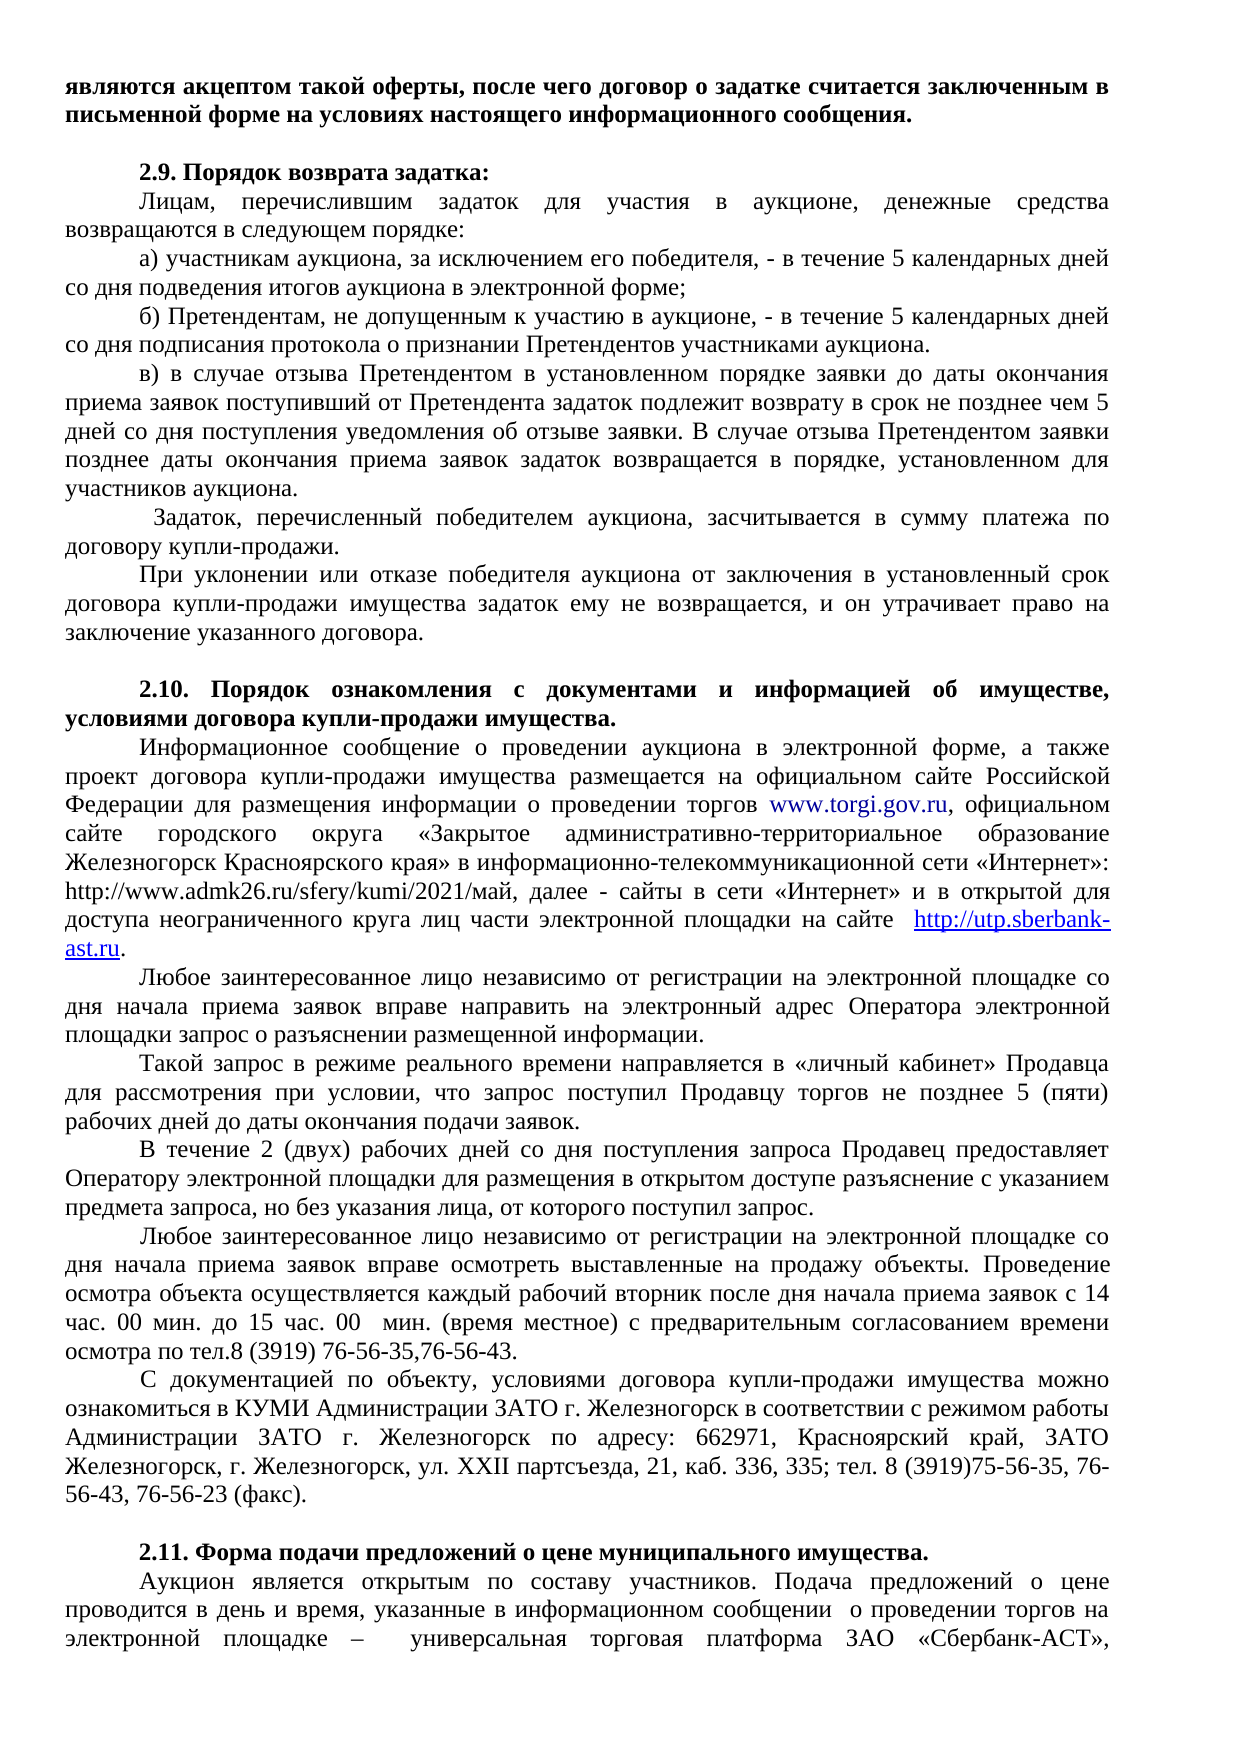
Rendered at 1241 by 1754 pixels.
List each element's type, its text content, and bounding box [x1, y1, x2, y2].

text Лицам, перечислившим задаток для участия в аукционе, денежные средства возвращаются в следующем порядке: [65, 186, 1110, 243]
text б) Претендентам, не допущенным к участию в аукционе, - в течение 5 календарных дней со дня подписания протокола о признании Претендентов участниками аукциона. [65, 301, 1110, 358]
text 2.10. Порядок ознакомления с документами и информацией об имуществе, условиями договора купли-продажи имущества. [65, 674, 1110, 732]
text Такой запрос в режиме реального времени направляется в «личный кабинет» Продавца для рассмотрения при условии, что запрос поступил Продавцу торгов не позднее 5 (пяти) рабочих дней до даты окончания подачи заявок. [65, 1048, 1110, 1134]
text С документацией по объекту, условиями договора купли-продажи имущества можно ознакомиться в КУМИ Администрации ЗАТО г. Железногорск в соответствии с режимом работы Администрации ЗАТО г. Железногорск по адресу: 662971, Красноярский край, ЗАТО Железногорск, г. Железногорск, ул. XXII партсъезда, 21, каб. 336, 335; тел. 8 (3919)75-56-35, 76-56-43, 76-56-23 (факс). [65, 1364, 1110, 1508]
text Задаток, перечисленный победителем аукциона, засчитывается в сумму платежа по договору купли-продажи. [65, 502, 1110, 559]
text 2.11. Форма подачи предложений о цене муниципального имущества. [65, 1537, 1110, 1566]
text Любое заинтересованное лицо независимо от регистрации на электронной площадке со дня начала приема заявок вправе осмотреть выставленные на продажу объекты. Проведение осмотра объекта осуществляется каждый рабочий вторник после дня начала приема заявок с 14 час. 00 мин. до 15 час. 00 мин. (время местное) с предварительным согласованием времени осмотра по тел.8 (3919) 76-56-35,76-56-43. [65, 1221, 1110, 1364]
text в) в случае отзыва Претендентом в установленном порядке заявки до даты окончания приема заявок поступивший от Претендента задаток подлежит возврату в срок не позднее чем 5 дней со дня поступления уведомления об отзыве заявки. В случае отзыва Претендентом заявки позднее даты окончания приема заявок задаток возвращается в порядке, установленном для участников аукциона. [65, 358, 1110, 502]
text Любое заинтересованное лицо независимо от регистрации на электронной площадке со дня начала приема заявок вправе направить на электронный адрес Оператора электронной площадки запрос о разъяснении размещенной информации. [65, 962, 1110, 1048]
text 2.9. Порядок возврата задатка: [65, 157, 1110, 186]
text При уклонении или отказе победителя аукциона от заключения в установленный срок договора купли-продажи имущества задаток ему не возвращается, и он утрачивает право на заключение указанного договора. [65, 559, 1110, 646]
text а) участникам аукциона, за исключением его победителя, - в течение 5 календарных дней со дня подведения итогов аукциона в электронной форме; [65, 243, 1110, 301]
text Информационное сообщение о проведении аукциона в электронной форме, а также проект договора купли-продажи имущества размещается на официальном сайте Российской Федерации для размещения информации о проведении торгов www.torgi.gov.ru, официальном сайте городского округа «Закрытое административно-территориальное образование Железногорск Красноярского края» в информационно-телекоммуникационной сети «Интернет»: http://www.admk26.ru/sfery/kumi/2021/май, далее - сайты в сети «Интернет» и в открытой для доступа неограниченного круга лиц части электронной площадки на сайте http://utp.sberbank-ast.ru. [65, 732, 1110, 962]
text В течение 2 (двух) рабочих дней со дня поступления запроса Продавец предоставляет Оператору электронной площадки для размещения в открытом доступе разъяснение с указанием предмета запроса, но без указания лица, от которого поступил запрос. [65, 1134, 1110, 1221]
